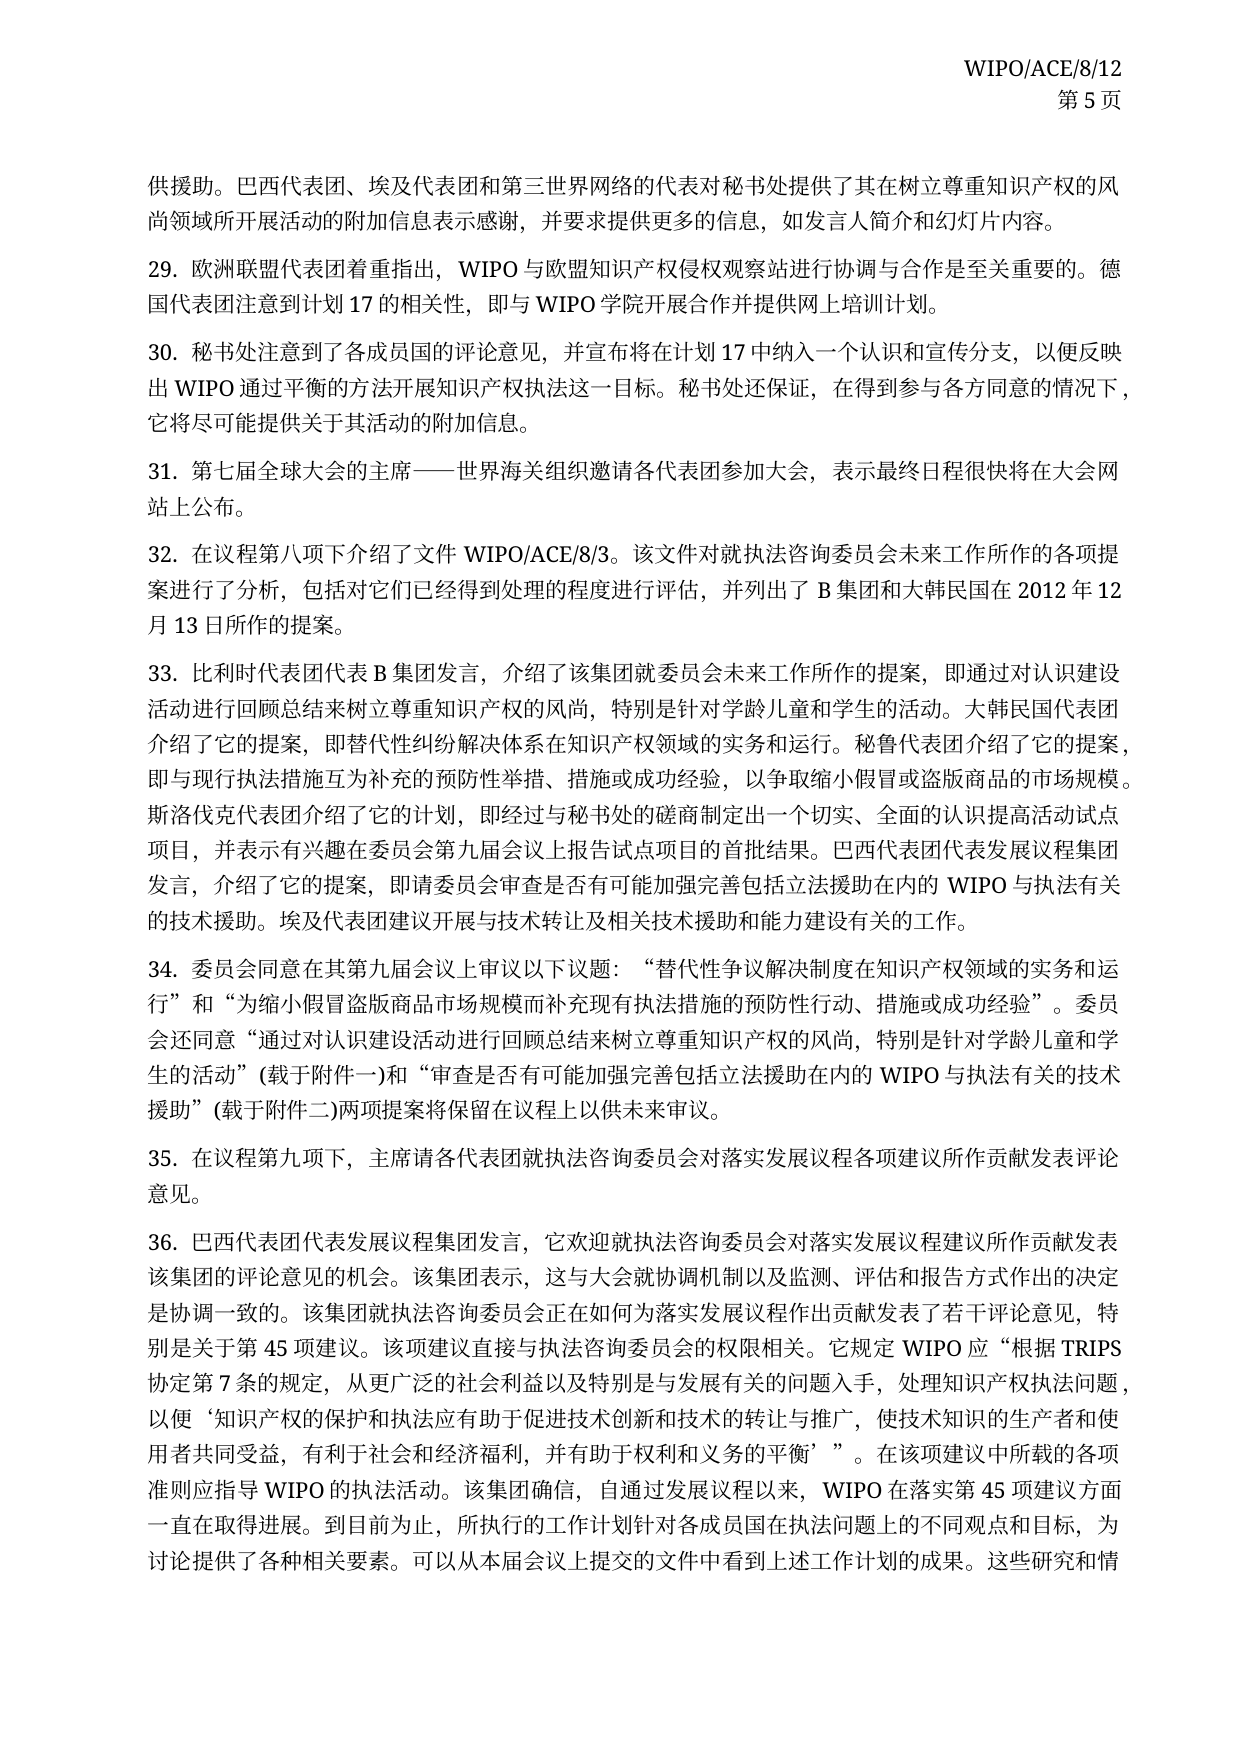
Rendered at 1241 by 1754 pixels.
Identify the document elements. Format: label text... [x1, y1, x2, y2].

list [148, 1221, 1122, 1575]
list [148, 165, 1122, 236]
list 比利时代表团代表B集团发言，介绍了该集团就委员会未来工作所作的提案，即通过对认识建设活动进行回顾总结来树立尊重知识产权的风尚，特别是针对学龄儿童和学生的活动。大韩民国代表团介绍了它的提案，即替代性纠纷解决体系在知识产权领域的实务和运行。秘鲁代表团介绍了它的提案，即与现行执法措施互为补充的预防性举措、措施或成功经验，以争取缩小假冒或盗版商品的市场规模。斯洛伐克代表团介绍了它的计划，即经过与秘书处的磋商制定出一个切实、全面的认识提高活动试点项目，并表示有兴趣在委员会第九届会议上报告试点项目的首批结果。巴西代表团代表发展议程集团发言，介绍了它的提案，即请委员会审查是否有可能加强完善包括立法援助在内的WIPO与执法有关的技术援助。埃及代表团建议开展与技术转让及相关技术援助和能力建设有关的工作。 [148, 652, 1122, 936]
list 秘书处注意到了各成员国的评论意见，并宣布将在计划17中纳入一个认识和宣传分支，以便反映出WIPO通过平衡的方法开展知识产权执法这一目标。秘书处还保证，在得到参与各方同意的情况下，它将尽可能提供关于其活动的附加信息。 [148, 332, 1122, 438]
list 委员会同意在其第九届会议上审议以下议题：“替代性争议解决制度在知识产权领域的实务和运行”和“为缩小假冒盗版商品市场规模而补充现有执法措施的预防性行动、措施或成功经验”。委员会还同意“通过对认识建设活动进行回顾总结来树立尊重知识产权的风尚，特别是针对学龄儿童和学生的活动”(载于附件一)和“审查是否有可能加强完善包括立法援助在内的WIPO与执法有关的技术援助”(载于附件二)两项提案将保留在议程上以供未来审议。 [148, 948, 1122, 1125]
list 在议程第九项下，主席请各代表团就执法咨询委员会对落实发展议程各项建议所作贡献发表评论意见。 [148, 1138, 1122, 1209]
list 在议程第八项下介绍了文件WIPO/ACE/8/3。该文件对就执法咨询委员会未来工作所作的各项提案进行了分析，包括对它们已经得到处理的程度进行评估，并列出了B集团和大韩民国在所作的提案。 [148, 534, 1122, 640]
list 欧洲联盟代表团着重指出，WIPO与欧盟知识产权侵权观察站进行协调与合作是至关重要的。德国代表团注意到计划17的相关性，即与WIPO学院开展合作并提供网上培训计划。 [148, 248, 1122, 319]
list 第七届全球大会的主席——世界海关组织邀请各代表团参加大会，表示最终日程很快将在大会网站上公布。 [148, 450, 1122, 521]
